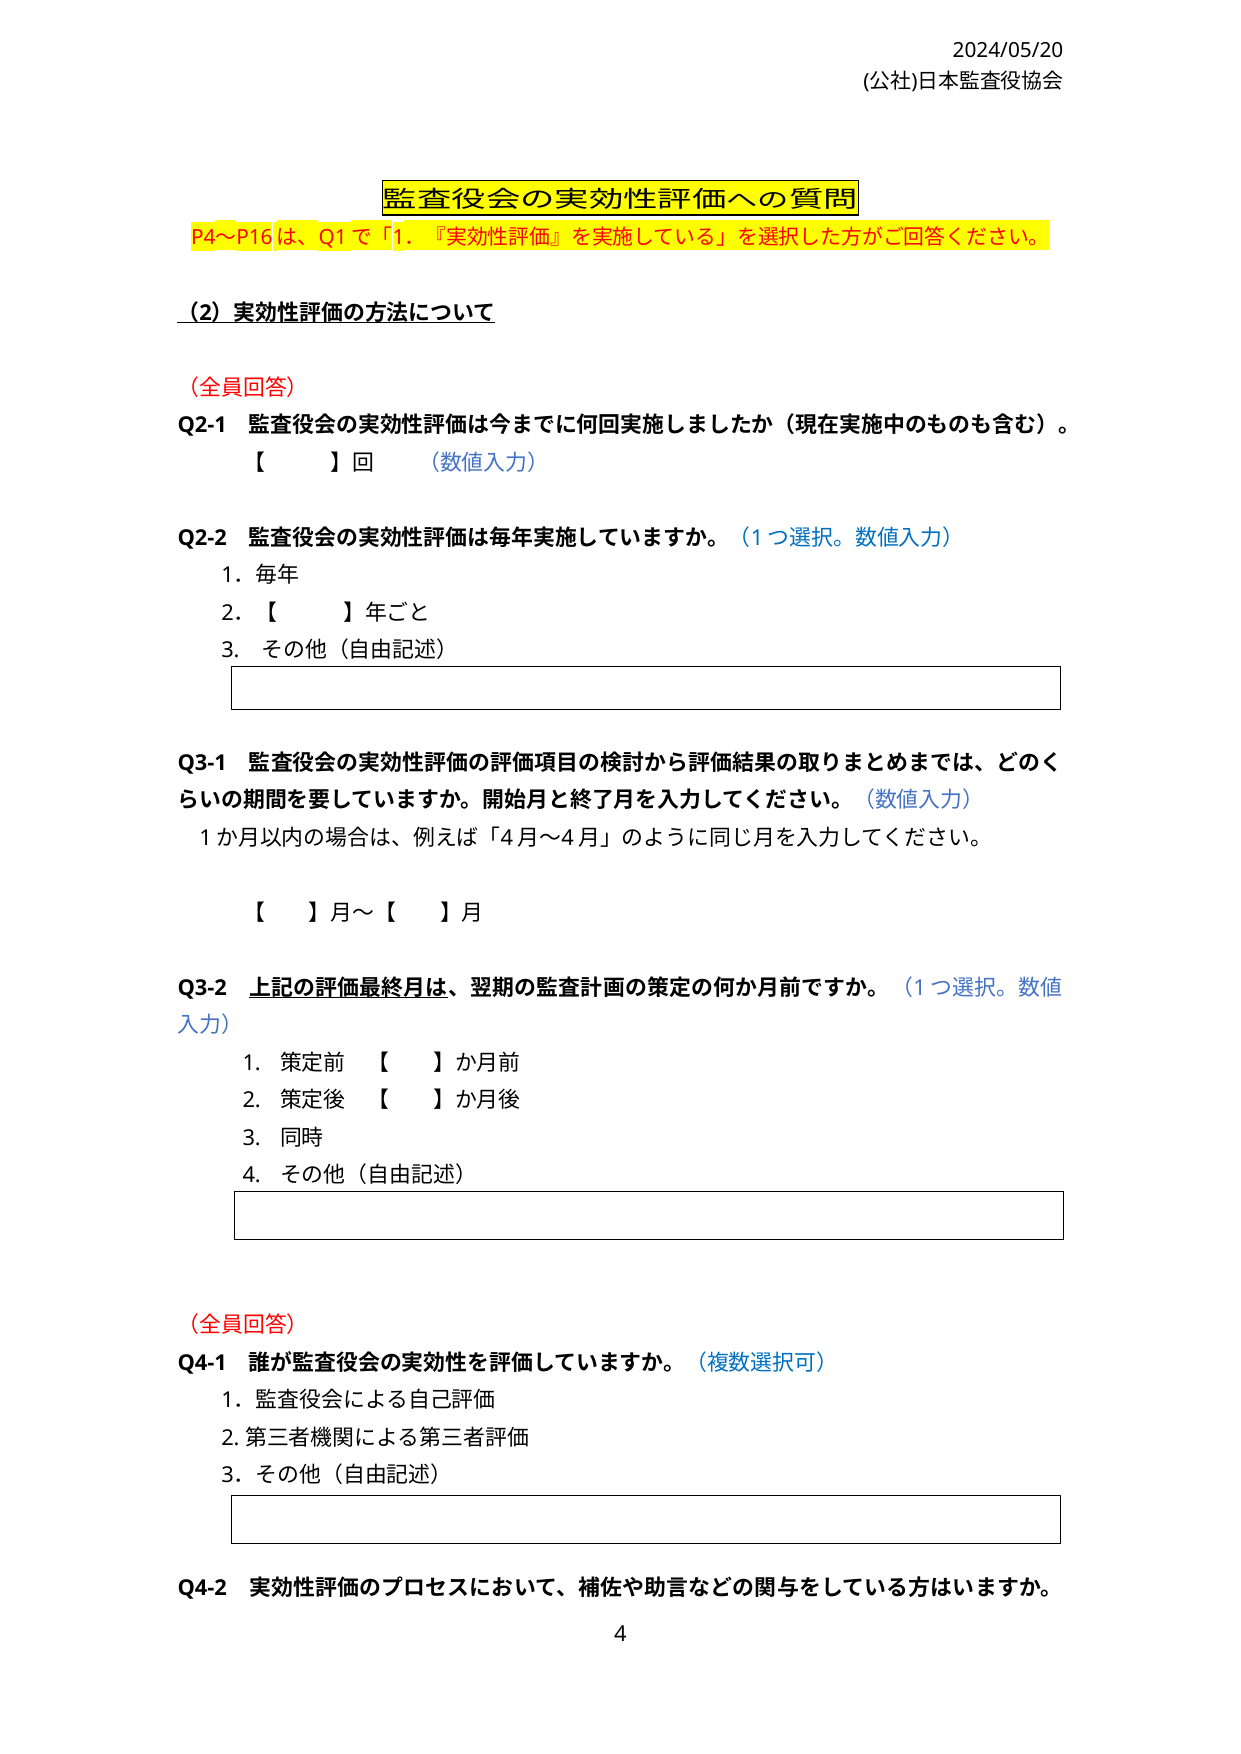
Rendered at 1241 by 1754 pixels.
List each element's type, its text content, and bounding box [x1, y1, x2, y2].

text 【 】月～【 】月 [177, 892, 1063, 929]
text （2）実効性評価の方法について [177, 292, 1063, 329]
text Q2-2 監査役会の実効性評価は毎年実施していますか。（1つ選択。数値入力） [177, 517, 1063, 554]
text Q3-1 監査役会の実効性評価の評価項目の検討から評価結果の取りまとめまでは、どのくらいの期間を要していますか。開始月と終了月を入力してください。（数値入力） [177, 742, 1063, 817]
text 2．【 】年ごと [177, 592, 1063, 629]
list 策定前 【 】か月前 [242, 1042, 1063, 1079]
text 3. その他（自由記述） [177, 629, 1063, 667]
text 1．毎年 [177, 554, 1063, 592]
list 策定後 【 】か月後 [242, 1079, 1063, 1117]
text 【 】回 （数値入力） [177, 442, 1063, 479]
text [177, 1567, 1063, 1604]
text P4～P16は、Q1で「1．『実効性評価』を実施している」を選択した方がご回答ください。 [177, 217, 1063, 254]
text 監査役会の実効性評価への質問 [177, 179, 1063, 217]
text （全員回答） [177, 367, 1063, 404]
text 1か月以内の場合は、例えば「4月～4月」のように同じ月を入力してください。 [177, 817, 1063, 854]
text 1．監査役会による自己評価 [177, 1379, 1063, 1417]
list その他（自由記述） [242, 1154, 1063, 1191]
text 2. 第三者機関による第三者評価 [177, 1417, 1063, 1454]
text Q4-1 誰が監査役会の実効性を評価していますか。（複数選択可） [177, 1342, 1063, 1379]
list 同時 [242, 1117, 1063, 1154]
text Q3-2 上記の評価最終月は、翌期の監査計画の策定の何か月前ですか。（1つ選択。数値入力） [177, 967, 1063, 1042]
text Q2-1 監査役会の実効性評価は今までに何回実施しましたか（現在実施中のものも含む）。 [177, 404, 1063, 442]
text （全員回答） [177, 1304, 1063, 1342]
text 3．その他（自由記述） [177, 1454, 1063, 1492]
